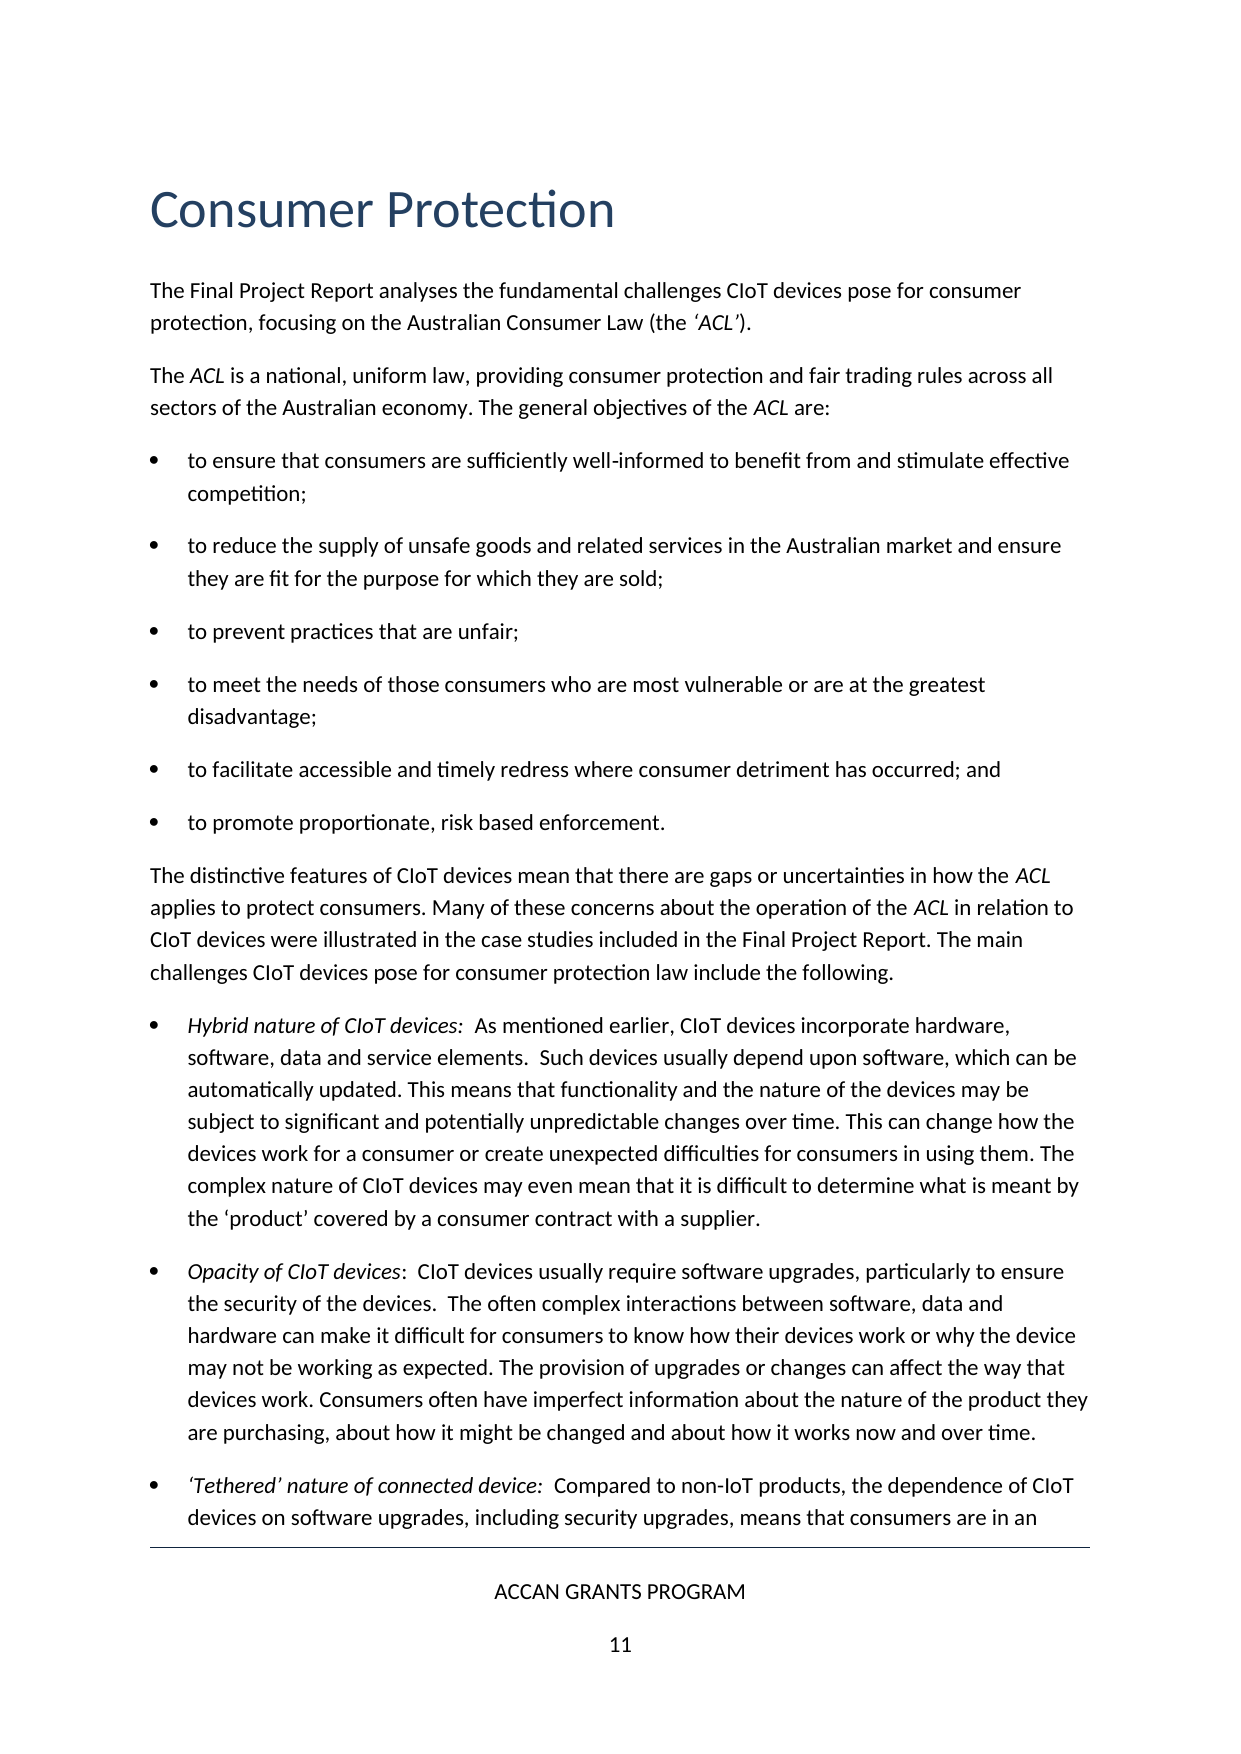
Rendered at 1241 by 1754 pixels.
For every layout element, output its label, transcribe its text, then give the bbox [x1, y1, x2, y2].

list Opacity of CIoT devices: CIoT devices usually require software upgrades, particularly to ensure the security of the devices. The often complex interactions between software, data and hardware can make it difficult for consumers to know how their devices work or why the device may not be working as expected. The provision of upgrades or changes can affect the way that devices work. Consumers often have imperfect information about the nature of the product they are purchasing, about how it might be changed and about how it works now and over time. [150, 1257, 1090, 1446]
list to reduce the supply of unsafe goods and related services in the Australian market and ensure they are fit for the purpose for which they are sold; [150, 532, 1090, 592]
list to meet the needs of those consumers who are most vulnerable or are at the greatest disadvantage; [150, 670, 1090, 730]
list to ensure that consumers are sufficiently well‐informed to benefit from and stimulate effective competition; [150, 446, 1090, 507]
list to facilitate accessible and timely redress where consumer detriment has occurred; and [150, 755, 1090, 783]
list to promote proportionate, risk based enforcement. [150, 808, 1090, 836]
text The ACL is a national, uniform law, providing consumer protection and fair trading rules across all sectors of the Australian economy. The general objectives of the ACL are: [150, 361, 1090, 421]
list Hybrid nature of CIoT devices: As mentioned earlier, CIoT devices incorporate hardware, software, data and service elements. Such devices usually depend upon software, which can be automatically updated. This means that functionality and the nature of the devices may be subject to significant and potentially unpredictable changes over time. This can change how the devices work for a consumer or create unexpected difficulties for consumers in using them. The complex nature of CIoT devices may even mean that it is difficult to determine what is meant by the ‘product’ covered by a consumer contract with a supplier. [150, 1011, 1090, 1232]
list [150, 1471, 1090, 1531]
text The Final Project Report analyses the fundamental challenges CIoT devices pose for consumer protection, focusing on the Australian Consumer Law (the ‘ACL’). [150, 276, 1090, 336]
list to prevent practices that are unfair; [150, 617, 1090, 645]
text The distinctive features of CIoT devices mean that there are gaps or uncertainties in how the ACL applies to protect consumers. Many of these concerns about the operation of the ACL in relation to CIoT devices were illustrated in the case studies included in the Final Project Report. The main challenges CIoT devices pose for consumer protection law include the following. [150, 861, 1090, 986]
subtitle Consumer Protection [150, 175, 1090, 241]
